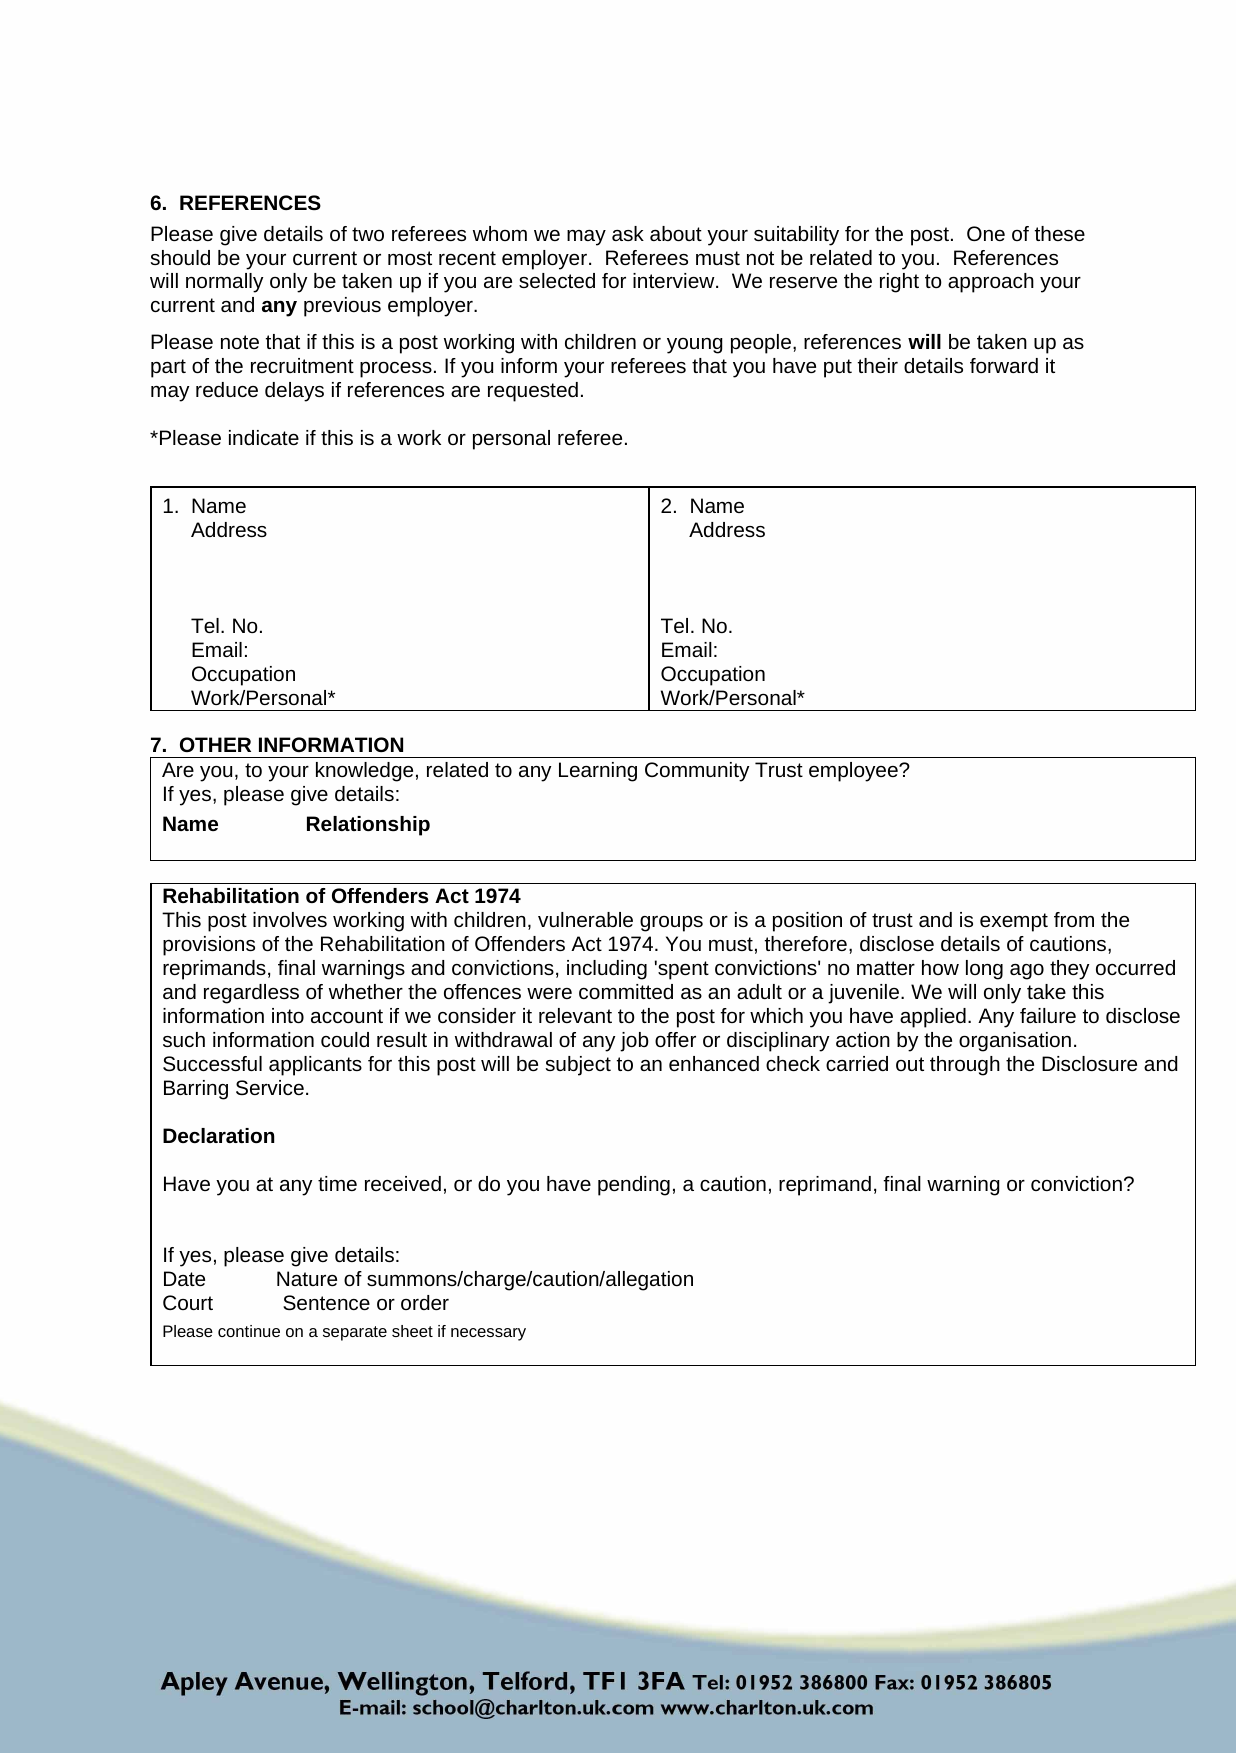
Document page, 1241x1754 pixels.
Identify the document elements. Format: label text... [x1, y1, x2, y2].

text Please note that if this is a post working with children or young people, references will be taken up as part of the recruitment process. If you inform your referees that you have put their details forward it may reduce delays if references are requested. [150, 330, 1090, 402]
table_header 1. Name Address Tel. No. Email: Occupation Work/Personal* [152, 488, 648, 709]
text 7. OTHER INFORMATION [150, 733, 1090, 757]
table_header Rehabilitation of Offenders Act 1974 This post involves working with children, vulnerable groups or is a position of trust and is exempt from the provisions of the Rehabilitation of Offenders Act 1974. You must, therefore, disclose details of cautions, reprimands, final warnings and convictions, including 'spent convictions' no matter how long ago they occurred and regardless of whether the offences were committed as an adult or a juvenile. We will only take this information into account if we consider it relevant to the post for which you have applied. Any failure to disclose such information could result in withdrawal of any job offer or disciplinary action by the organisation. Successful applicants for this post will be subject to an enhanced check carried out through the Disclosure and Barring Service. Declaration Have you at any time received, or do you have pending, a caution, reprimand, final warning or conviction? If yes, please give details: Date Nature of summons/charge/caution/allegation Court Sentence or order Please continue on a separate sheet if necessary [152, 884, 1195, 1364]
text *Please indicate if this is a work or personal referee. [150, 426, 1090, 449]
table_header Are you, to your knowledge, related to any Learning Community Trust employee? If yes, please give details: Name Relationship [151, 758, 1195, 860]
text Please give details of two referees whom we may ask about your suitability for the post. One of these should be your current or most recent employer. Referees must not be related to you. References will normally only be taken up if you are selected for interview. We reserve the right to approach your current and any previous employer. [150, 221, 1090, 317]
picture [0, 0, 1236, 1753]
text 6. REFERENCES [150, 191, 1090, 215]
table_header 2. Name Address Tel. No. Email: Occupation Work/Personal* [650, 488, 1195, 709]
